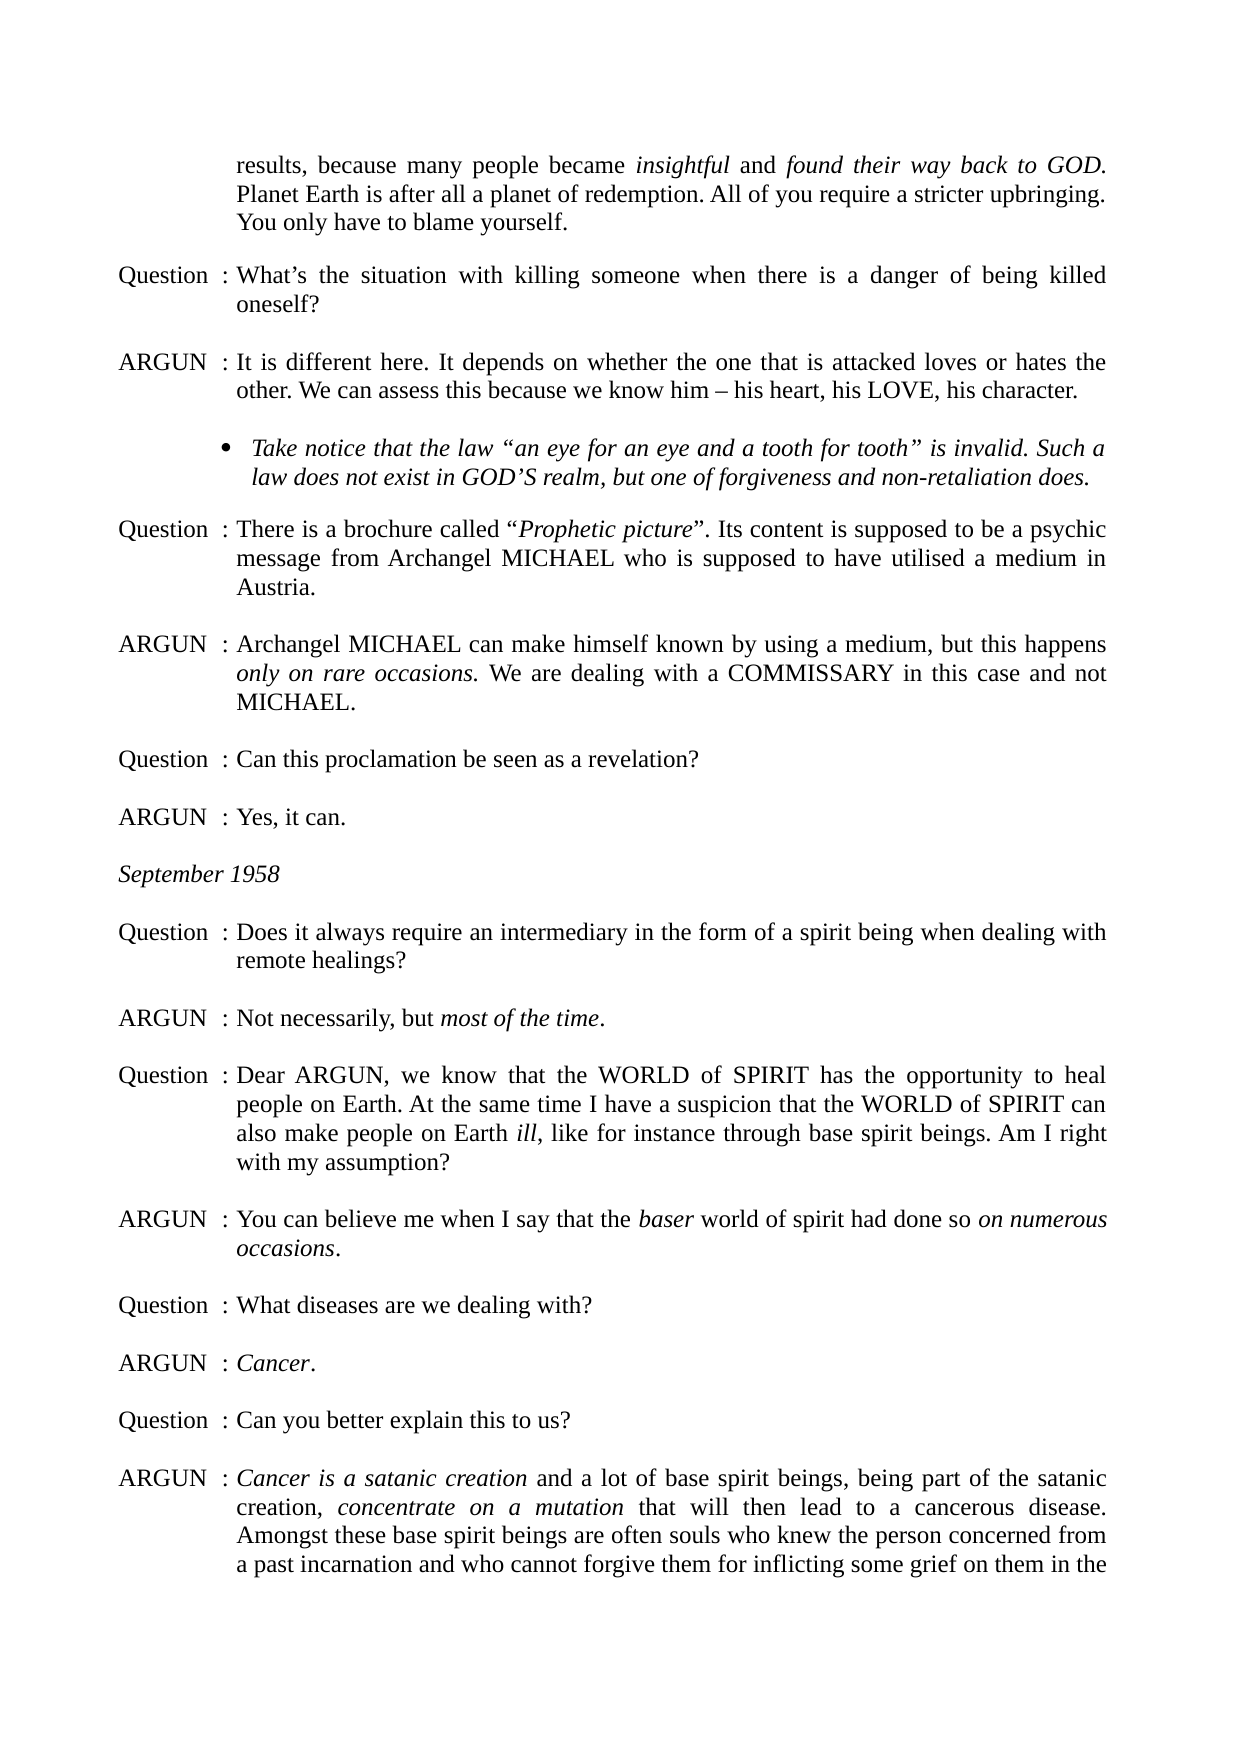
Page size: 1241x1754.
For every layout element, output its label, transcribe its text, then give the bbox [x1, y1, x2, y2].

text Question : Dear ARGUN, we know that the WORLD of SPIRIT has the opportunity to heal people on Earth. At the same time I have a suspicion that the WORLD of SPIRIT can also make people on Earth ill, like for instance through base spirit beings. Am I right with my assumption? [118, 1061, 1107, 1176]
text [118, 1463, 1107, 1578]
list Take notice that the law “an eye for an eye and a tooth for tooth” is invalid. Such a law does not exist in GOD’S realm, but one of forgiveness and non-retaliation does. [222, 433, 1107, 490]
text September 1958 [118, 859, 1107, 888]
text ARGUN : Cancer. [118, 1348, 1107, 1377]
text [118, 150, 1107, 236]
text ARGUN : Yes, it can. [118, 802, 1107, 831]
text Question : Can you better explain this to us? [118, 1406, 1107, 1434]
text Question : What diseases are we dealing with? [118, 1291, 1107, 1319]
text Question : What’s the situation with killing someone when there is a danger of being killed oneself? [118, 260, 1107, 318]
text Question : Does it always require an intermediary in the form of a spirit being when dealing with remote healings? [118, 917, 1107, 974]
text ARGUN : It is different here. It depends on whether the one that is attacked loves or hates the other. We can assess this because we know him – his heart, his LOVE, his character. [118, 347, 1107, 404]
text ARGUN : You can believe me when I say that the baser world of spirit had done so on numerous occasions. [118, 1204, 1107, 1262]
text Question : There is a brochure called “Prophetic picture”. Its content is supposed to be a psychic message from Archangel MICHAEL who is supposed to have utilised a medium in Austria. [118, 514, 1107, 601]
text ARGUN : Not necessarily, but most of the time. [118, 1003, 1107, 1032]
text Question : Can this proclamation be seen as a revelation? [118, 744, 1107, 773]
text ARGUN : Archangel MICHAEL can make himself known by using a medium, but this happens only on rare occasions. We are dealing with a COMMISSARY in this case and not MICHAEL. [118, 629, 1107, 716]
